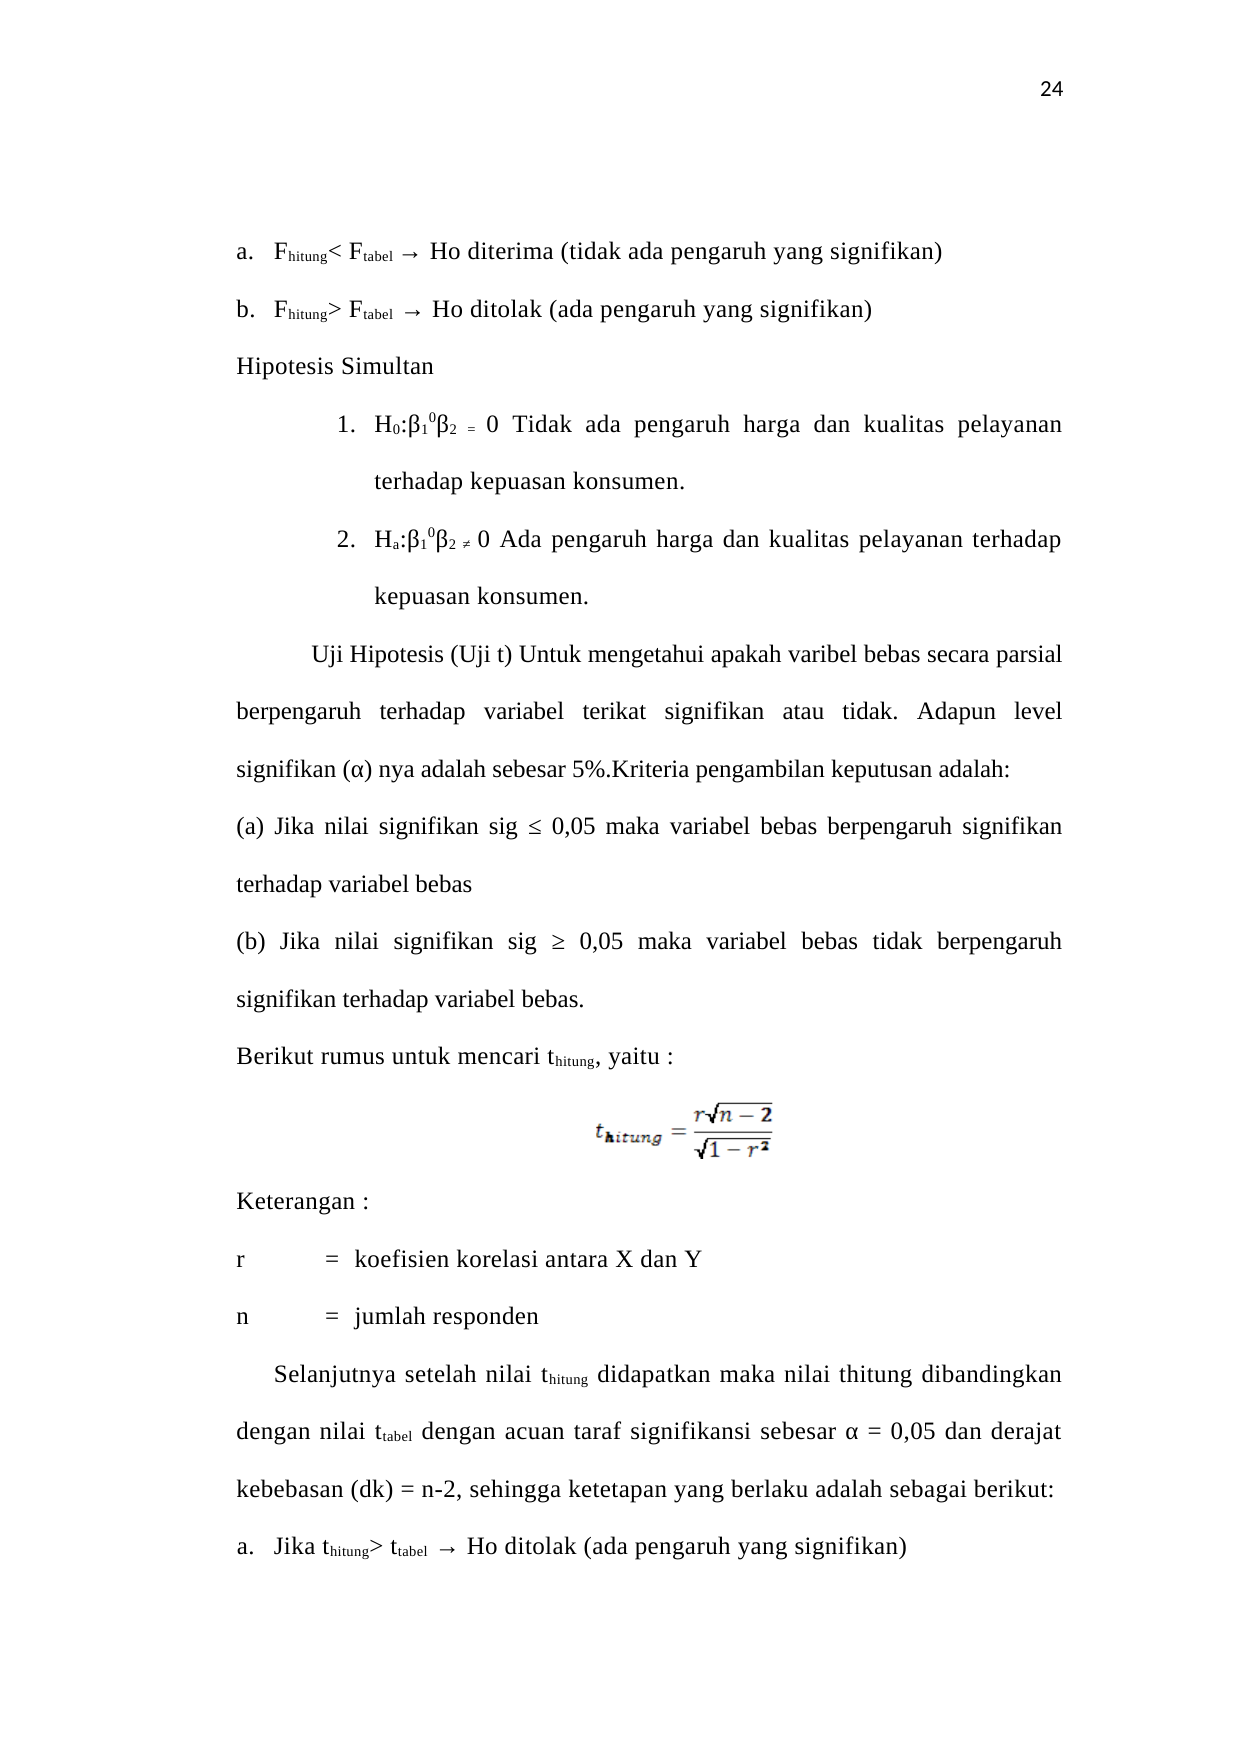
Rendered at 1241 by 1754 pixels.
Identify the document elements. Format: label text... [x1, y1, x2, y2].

text Berikut rumus untuk mencari thitung, yaitu : [236, 1041, 1063, 1070]
list Ha:β10β2 ≠ 0 Ada pengaruh harga dan kualitas pelayanan terhadap kepuasan konsumen. [337, 524, 1063, 610]
text Hipotesis Simultan [236, 351, 1063, 380]
list Jika thitung> ttabel → Ho ditolak (ada pengaruh yang signifikan) [237, 1531, 1063, 1560]
text n = jumlah responden [236, 1301, 1063, 1330]
list H0:β10β2 = 0 Tidak ada pengaruh harga dan kualitas pelayanan terhadap kepuasan konsumen. [337, 409, 1063, 495]
list Fhitung> Ftabel → Ho ditolak (ada pengaruh yang signifikan) [236, 294, 1063, 322]
text r = koefisien korelasi antara X dan Y [236, 1244, 1063, 1272]
text (b) Jika nilai signifikan sig ≥ 0,05 maka variabel bebas tidak berpengaruh signifikan terhadap variabel bebas. [236, 926, 1063, 1012]
text (a) Jika nilai signifikan sig ≤ 0,05 maka variabel bebas berpengaruh signifikan terhadap variabel bebas [236, 811, 1063, 897]
picture [595, 1098, 776, 1159]
text Uji Hipotesis (Uji t) Untuk mengetahui apakah varibel bebas secara parsial berpengaruh terhadap variabel terikat signifikan atau tidak. Adapun level signifikan (α) nya adalah sebesar 5%.Kriteria pengambilan keputusan adalah: [236, 639, 1063, 782]
text Keterangan : [236, 1186, 1063, 1215]
list Fhitung< Ftabel → Ho diterima (tidak ada pengaruh yang signifikan) [236, 236, 1063, 265]
text Selanjutnya setelah nilai thitung didapatkan maka nilai thitung dibandingkan dengan nilai ttabel dengan acuan taraf signifikansi sebesar α = 0,05 dan derajat kebebasan (dk) = n-2, sehingga ketetapan yang berlaku adalah sebagai berikut: [236, 1359, 1063, 1502]
